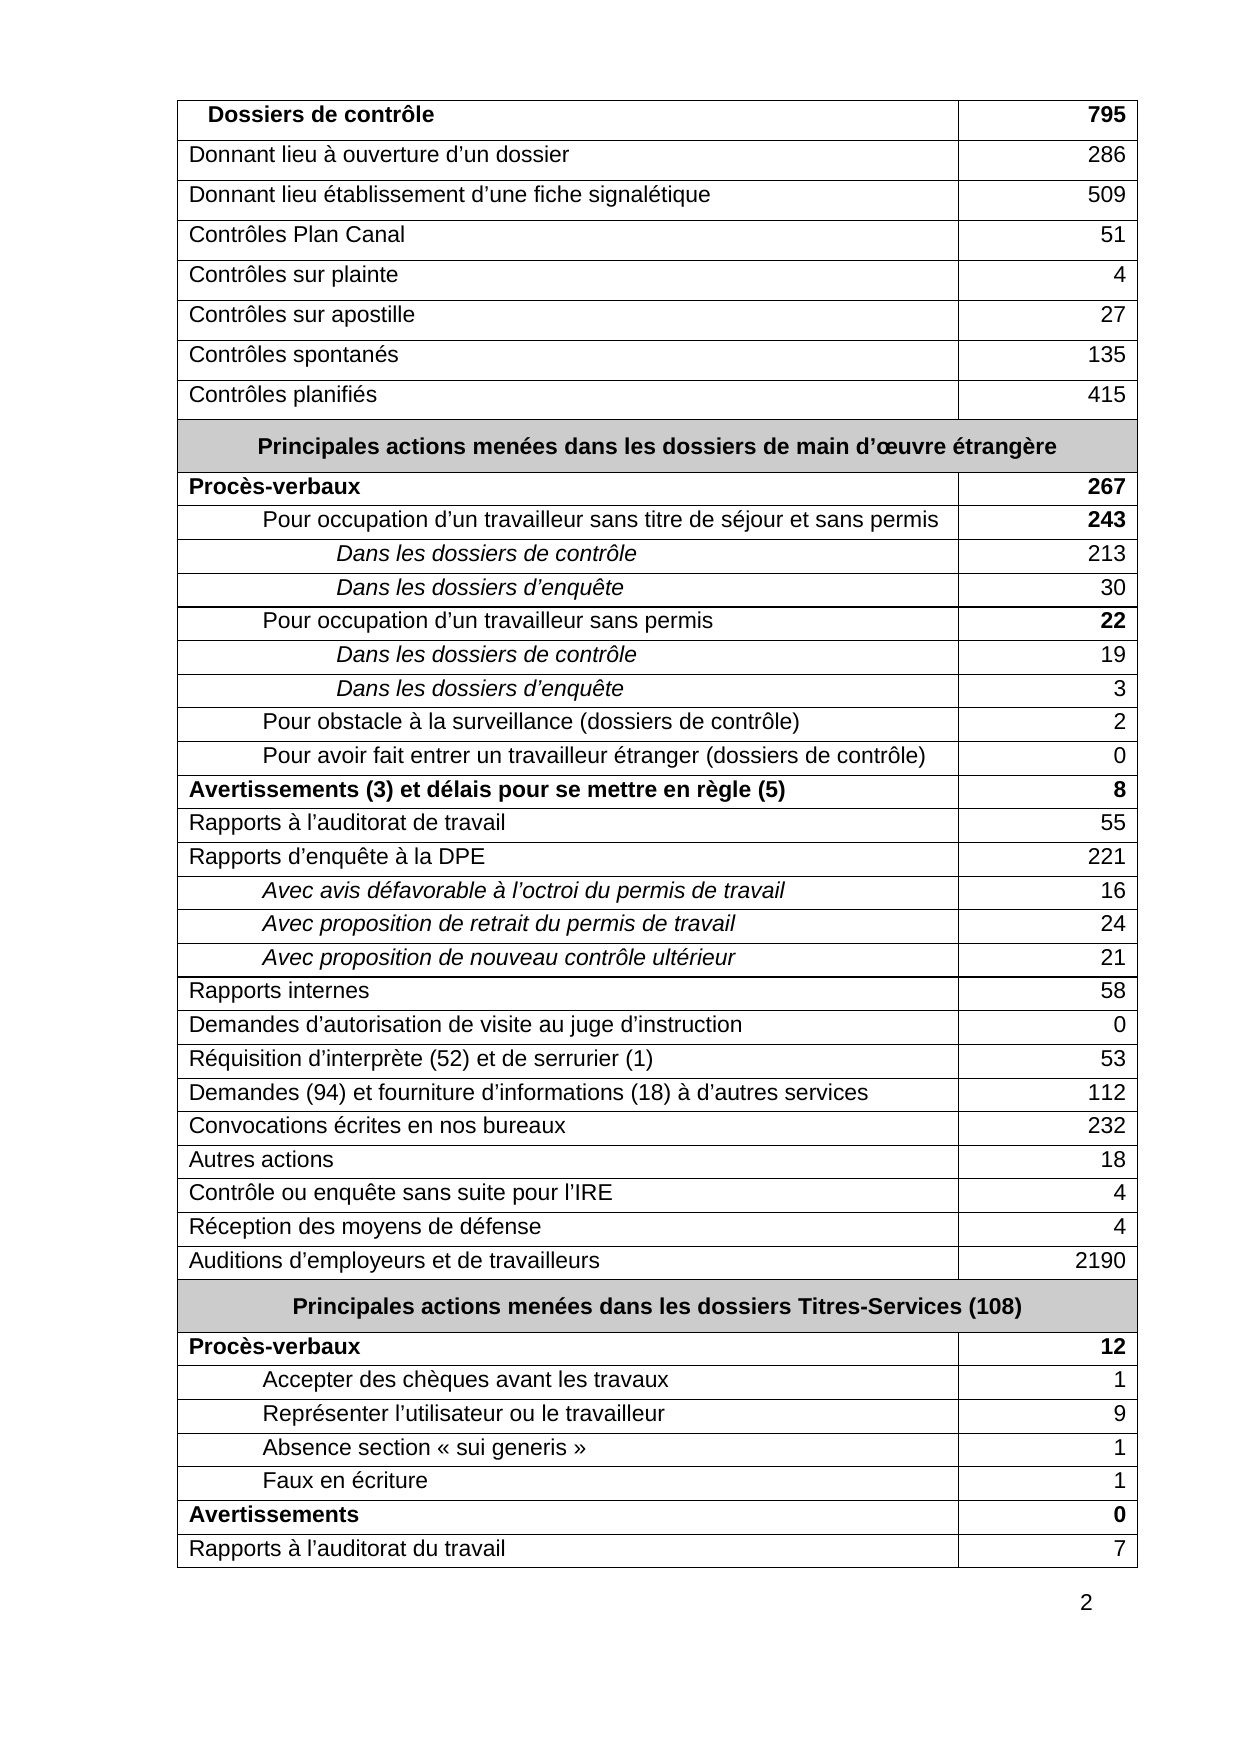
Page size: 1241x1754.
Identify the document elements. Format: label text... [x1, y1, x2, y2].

table_cell Auditions d’employeurs et de travailleurs [178, 1247, 958, 1279]
table_cell 21 [959, 944, 1137, 976]
table_cell 30 [959, 574, 1137, 606]
table_cell Rapports à l’auditorat du travail [178, 1535, 958, 1567]
table_cell Avertissements [178, 1501, 958, 1533]
table_cell 221 [959, 843, 1137, 876]
table_cell 8 [959, 776, 1137, 808]
table_cell Autres actions [178, 1146, 958, 1178]
table_cell Demandes (94) et fourniture d’informations (18) à d’autres services [178, 1079, 958, 1111]
table_cell Pour occupation d’un travailleur sans permis [178, 608, 958, 640]
table_cell 2 [959, 708, 1137, 741]
table_cell 27 [959, 301, 1137, 339]
table_cell Donnant lieu établissement d’une fiche signalétique [178, 181, 958, 220]
table_cell 243 [959, 506, 1137, 539]
table_cell 19 [959, 641, 1137, 674]
table_cell 267 [959, 473, 1137, 505]
table_cell 1 [959, 1434, 1137, 1466]
table_cell Convocations écrites en nos bureaux [178, 1112, 958, 1145]
table_cell 22 [959, 608, 1137, 640]
table_cell 135 [959, 341, 1137, 379]
table_cell Avertissements (3) et délais pour se mettre en règle (5) [178, 776, 958, 808]
table_cell Donnant lieu à ouverture d’un dossier [178, 141, 958, 180]
table_cell Rapports internes [178, 978, 958, 1010]
table_cell 2190 [959, 1247, 1137, 1279]
table_cell 3 [959, 675, 1137, 707]
table_cell Procès-verbaux [178, 1333, 958, 1365]
table_cell 7 [959, 1535, 1137, 1567]
table_cell 53 [959, 1045, 1137, 1077]
table_cell 509 [959, 181, 1137, 220]
table_cell Pour occupation d’un travailleur sans titre de séjour et sans permis [178, 506, 958, 539]
table_cell Absence section « sui generis » [178, 1434, 958, 1466]
table_cell 1 [959, 1366, 1137, 1399]
table_cell Faux en écriture [178, 1467, 958, 1500]
table_cell Rapports d’enquête à la DPE [178, 843, 958, 876]
table_cell Contrôle ou enquête sans suite pour l’IRE [178, 1179, 958, 1212]
table_cell Accepter des chèques avant les travaux [178, 1366, 958, 1399]
table_cell 18 [959, 1146, 1137, 1178]
table_cell 0 [959, 742, 1137, 774]
table_cell 415 [959, 381, 1137, 419]
table_cell Réception des moyens de défense [178, 1213, 958, 1246]
table_cell Principales actions menées dans les dossiers de main d’œuvre étrangère [178, 420, 1137, 472]
table_cell Réquisition d’interprète (52) et de serrurier (1) [178, 1045, 958, 1077]
table_cell Pour avoir fait entrer un travailleur étranger (dossiers de contrôle) [178, 742, 958, 774]
table_cell Contrôles spontanés [178, 341, 958, 379]
table_cell 112 [959, 1079, 1137, 1111]
table_cell 4 [959, 1179, 1137, 1212]
table_cell 0 [959, 1011, 1137, 1044]
table_cell Contrôles sur apostille [178, 301, 958, 339]
table_cell Contrôles planifiés [178, 381, 958, 419]
table_cell Dans les dossiers d’enquête [178, 675, 958, 707]
table_cell Contrôles sur plainte [178, 261, 958, 300]
table_cell Procès-verbaux [178, 473, 958, 505]
table_cell 0 [959, 1501, 1137, 1533]
table_cell Avec proposition de nouveau contrôle ultérieur [178, 944, 958, 976]
table_cell 51 [959, 221, 1137, 260]
table_cell Représenter l’utilisateur ou le travailleur [178, 1400, 958, 1433]
table_cell 58 [959, 978, 1137, 1010]
table_cell 1 [959, 1467, 1137, 1500]
table_cell Dans les dossiers de contrôle [178, 641, 958, 674]
table_cell 16 [959, 877, 1137, 909]
table_cell 12 [959, 1333, 1137, 1365]
table_cell 795 [959, 101, 1137, 140]
table_cell Rapports à l’auditorat de travail [178, 809, 958, 842]
table_cell 286 [959, 141, 1137, 180]
table_cell Contrôles Plan Canal [178, 221, 958, 260]
table_cell 232 [959, 1112, 1137, 1145]
table_cell 9 [959, 1400, 1137, 1433]
table_cell Avec proposition de retrait du permis de travail [178, 910, 958, 943]
table_cell 24 [959, 910, 1137, 943]
table_cell Dans les dossiers de contrôle [178, 540, 958, 573]
table_cell Principales actions menées dans les dossiers Titres-Services (108) [178, 1280, 1137, 1332]
table_cell Pour obstacle à la surveillance (dossiers de contrôle) [178, 708, 958, 741]
table_cell 4 [959, 1213, 1137, 1246]
table_cell 213 [959, 540, 1137, 573]
table_cell Avec avis défavorable à l’octroi du permis de travail [178, 877, 958, 909]
table_cell Demandes d’autorisation de visite au juge d’instruction [178, 1011, 958, 1044]
table_cell 4 [959, 261, 1137, 300]
table_cell Dans les dossiers d’enquête [178, 574, 958, 606]
table_cell Dossiers de contrôle [178, 101, 958, 140]
table_cell 55 [959, 809, 1137, 842]
